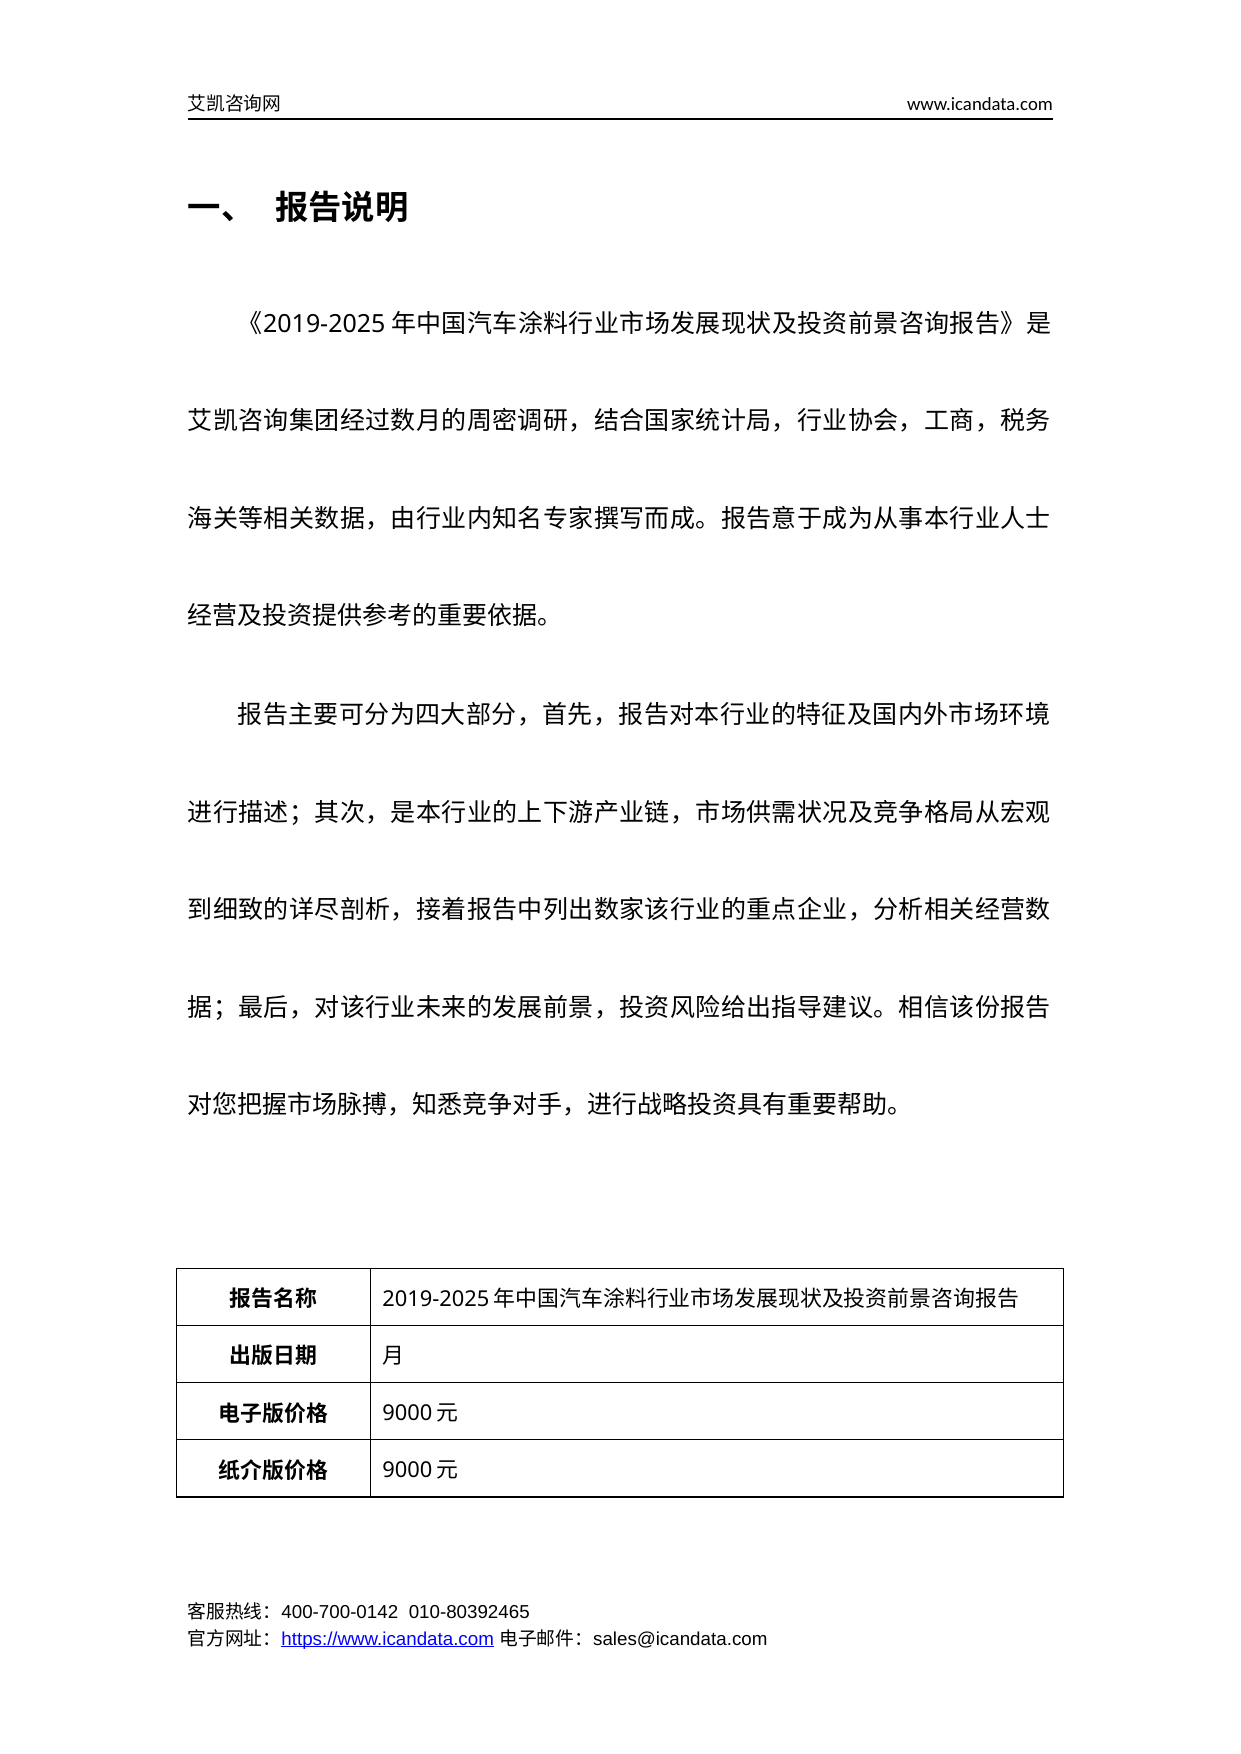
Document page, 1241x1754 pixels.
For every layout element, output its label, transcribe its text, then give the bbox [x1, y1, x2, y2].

table_cell 月 [371, 1326, 1063, 1382]
text 报告主要可分为四大部分，首先，报告对本行业的特征及国内外市场环境进行描述；其次，是本行业的上下游产业链，市场供需状况及竞争格局从宏观到细致的详尽剖析，接着报告中列出数家该行业的重点企业，分析相关经营数据；最后，对该行业未来的发展前景，投资风险给出指导建议。相信该份报告对您把握市场脉搏，知悉竞争对手，进行战略投资具有重要帮助。 [187, 681, 1053, 1136]
table_cell 9000元 [371, 1383, 1063, 1439]
table_header 2019-2025年中国汽车涂料行业市场发展现状及投资前景咨询报告 [371, 1269, 1063, 1325]
table_cell 出版日期 [177, 1326, 370, 1382]
table_cell 纸介版价格 [177, 1440, 370, 1496]
table_header 报告名称 [177, 1269, 370, 1325]
subtitle 报告说明 [187, 172, 1053, 237]
table_cell 9000元 [371, 1440, 1063, 1496]
table_cell 电子版价格 [177, 1383, 370, 1439]
text 《2019-2025年中国汽车涂料行业市场发展现状及投资前景咨询报告》是艾凯咨询集团经过数月的周密调研，结合国家统计局，行业协会，工商，税务海关等相关数据，由行业内知名专家撰写而成。报告意于成为从事本行业人士经营及投资提供参考的重要依据。 [187, 289, 1053, 646]
